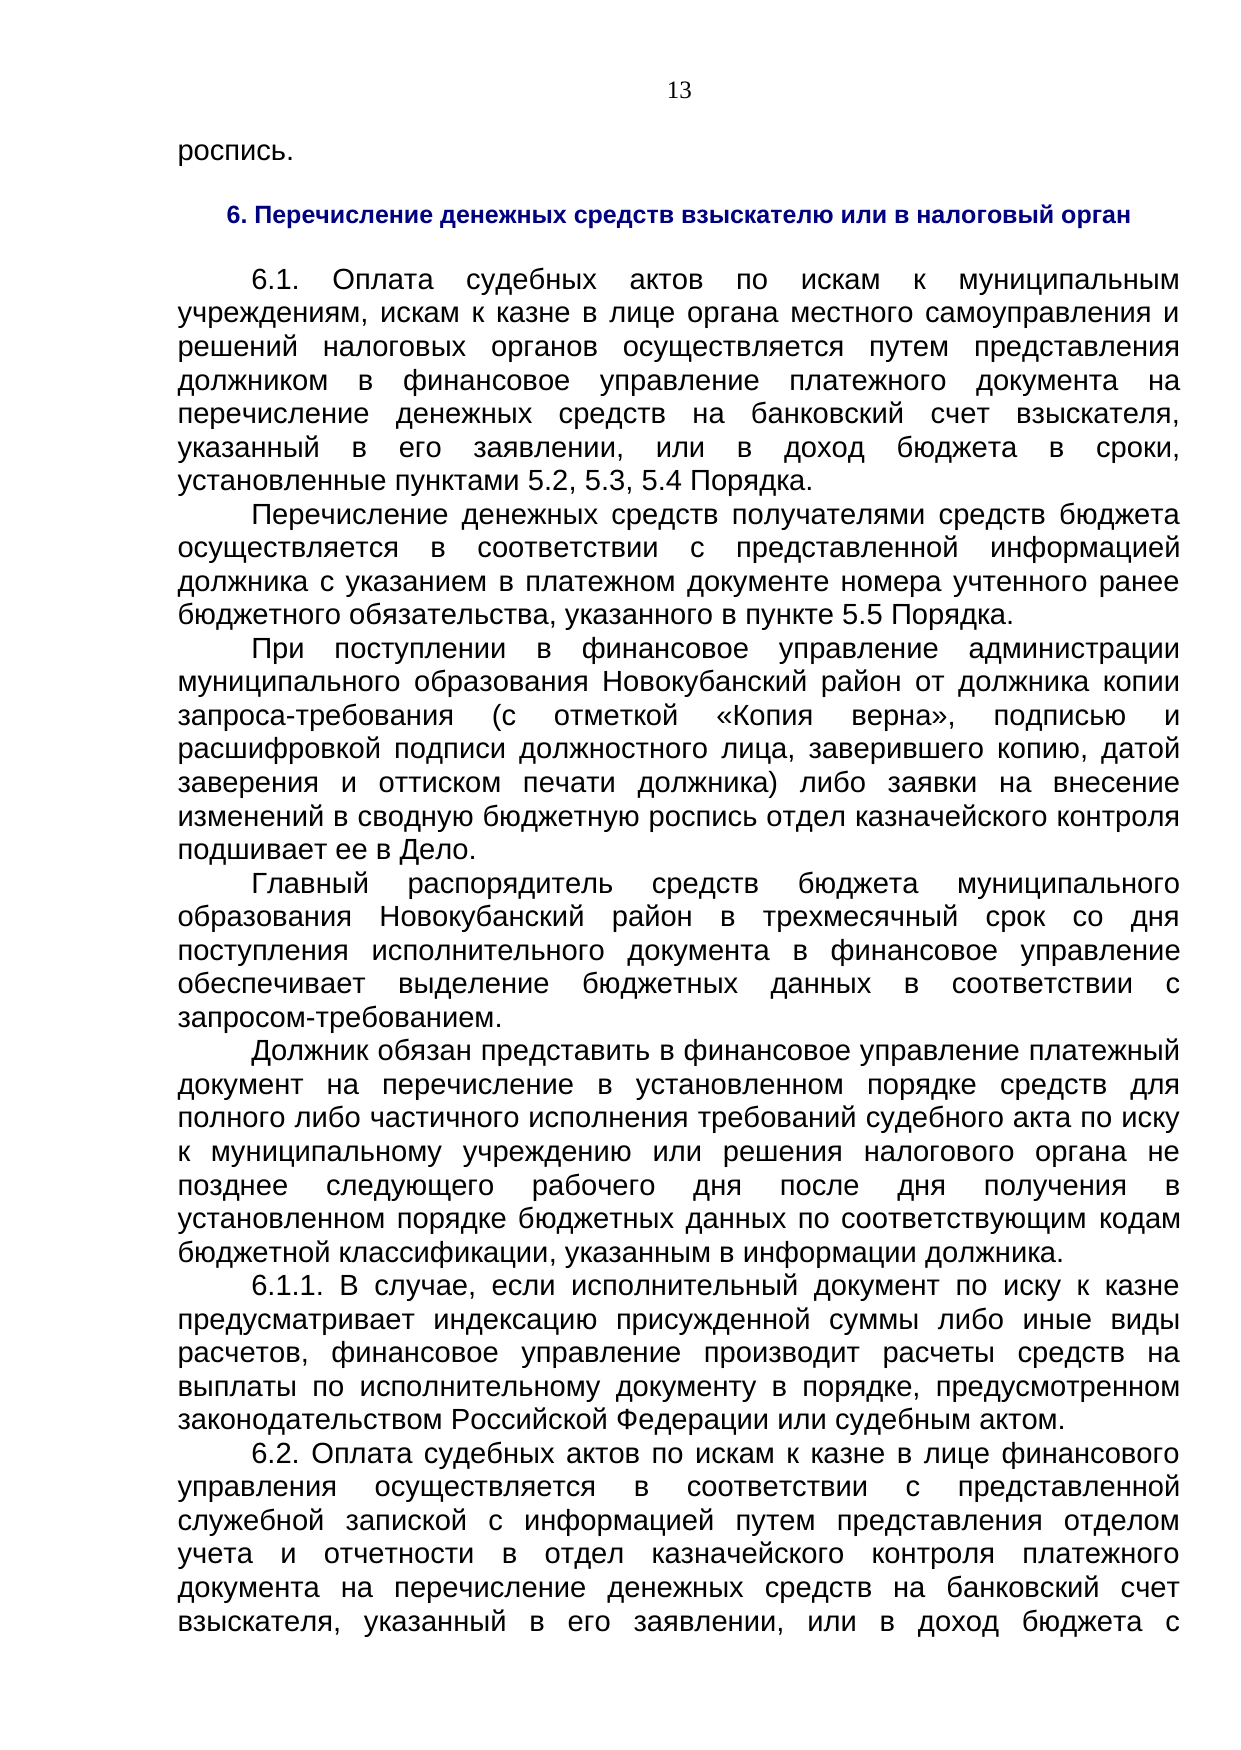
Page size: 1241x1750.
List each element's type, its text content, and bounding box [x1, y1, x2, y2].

text Перечисление денежных средств получателями средств бюджета осуществляется в соответствии с представленной информацией должника с указанием в платежном документе номера учтенного ранее бюджетного обязательства, указанного в пункте 5.5 Порядка. [177, 497, 1181, 631]
subtitle 6. Перечисление денежных средств взыскателю или в налоговый орган [177, 199, 1181, 228]
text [177, 1436, 1181, 1637]
text Главный распорядитель средств бюджета муниципального образования Новокубанский район в трехмесячный срок со дня поступления исполнительного документа в финансовое управление обеспечивает выделение бюджетных данных в соответствии с запросом-требованием. [177, 866, 1181, 1033]
text 6.1. Оплата судебных актов по искам к муниципальным учреждениям, искам к казне в лице органа местного самоуправления и решений налоговых органов осуществляется путем представления должником в финансовое управление платежного документа на перечисление денежных средств на банковский счет взыскателя, указанный в его заявлении, или в доход бюджета в сроки, установленные пунктами 5.2, 5.3, 5.4 Порядка. [177, 262, 1181, 497]
text 6.1.1. В случае, если исполнительный документ по иску к казне предусматривает индексацию присужденной суммы либо иные виды расчетов, финансовое управление производит расчеты средств на выплаты по исполнительному документу в порядке, предусмотренном законодательством Российской Федерации или судебным актом. [177, 1268, 1181, 1436]
text При поступлении в финансовое управление администрации муниципального образования Новокубанский район от должника копии запроса-требования (с отметкой «Копия верна», подписью и расшифровкой подписи должностного лица, заверившего копию, датой заверения и оттиском печати должника) либо заявки на внесение изменений в сводную бюджетную роспись отдел казначейского контроля подшивает ее в Дело. [177, 631, 1181, 866]
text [177, 132, 1181, 166]
text Должник обязан представить в финансовое управление платежный документ на перечисление в установленном порядке средств для полного либо частичного исполнения требований судебного акта по иску к муниципальному учреждению или решения налогового органа не позднее следующего рабочего дня после дня получения в установленном порядке бюджетных данных по соответствующим кодам бюджетной классификации, указанным в информации должника. [177, 1033, 1181, 1268]
